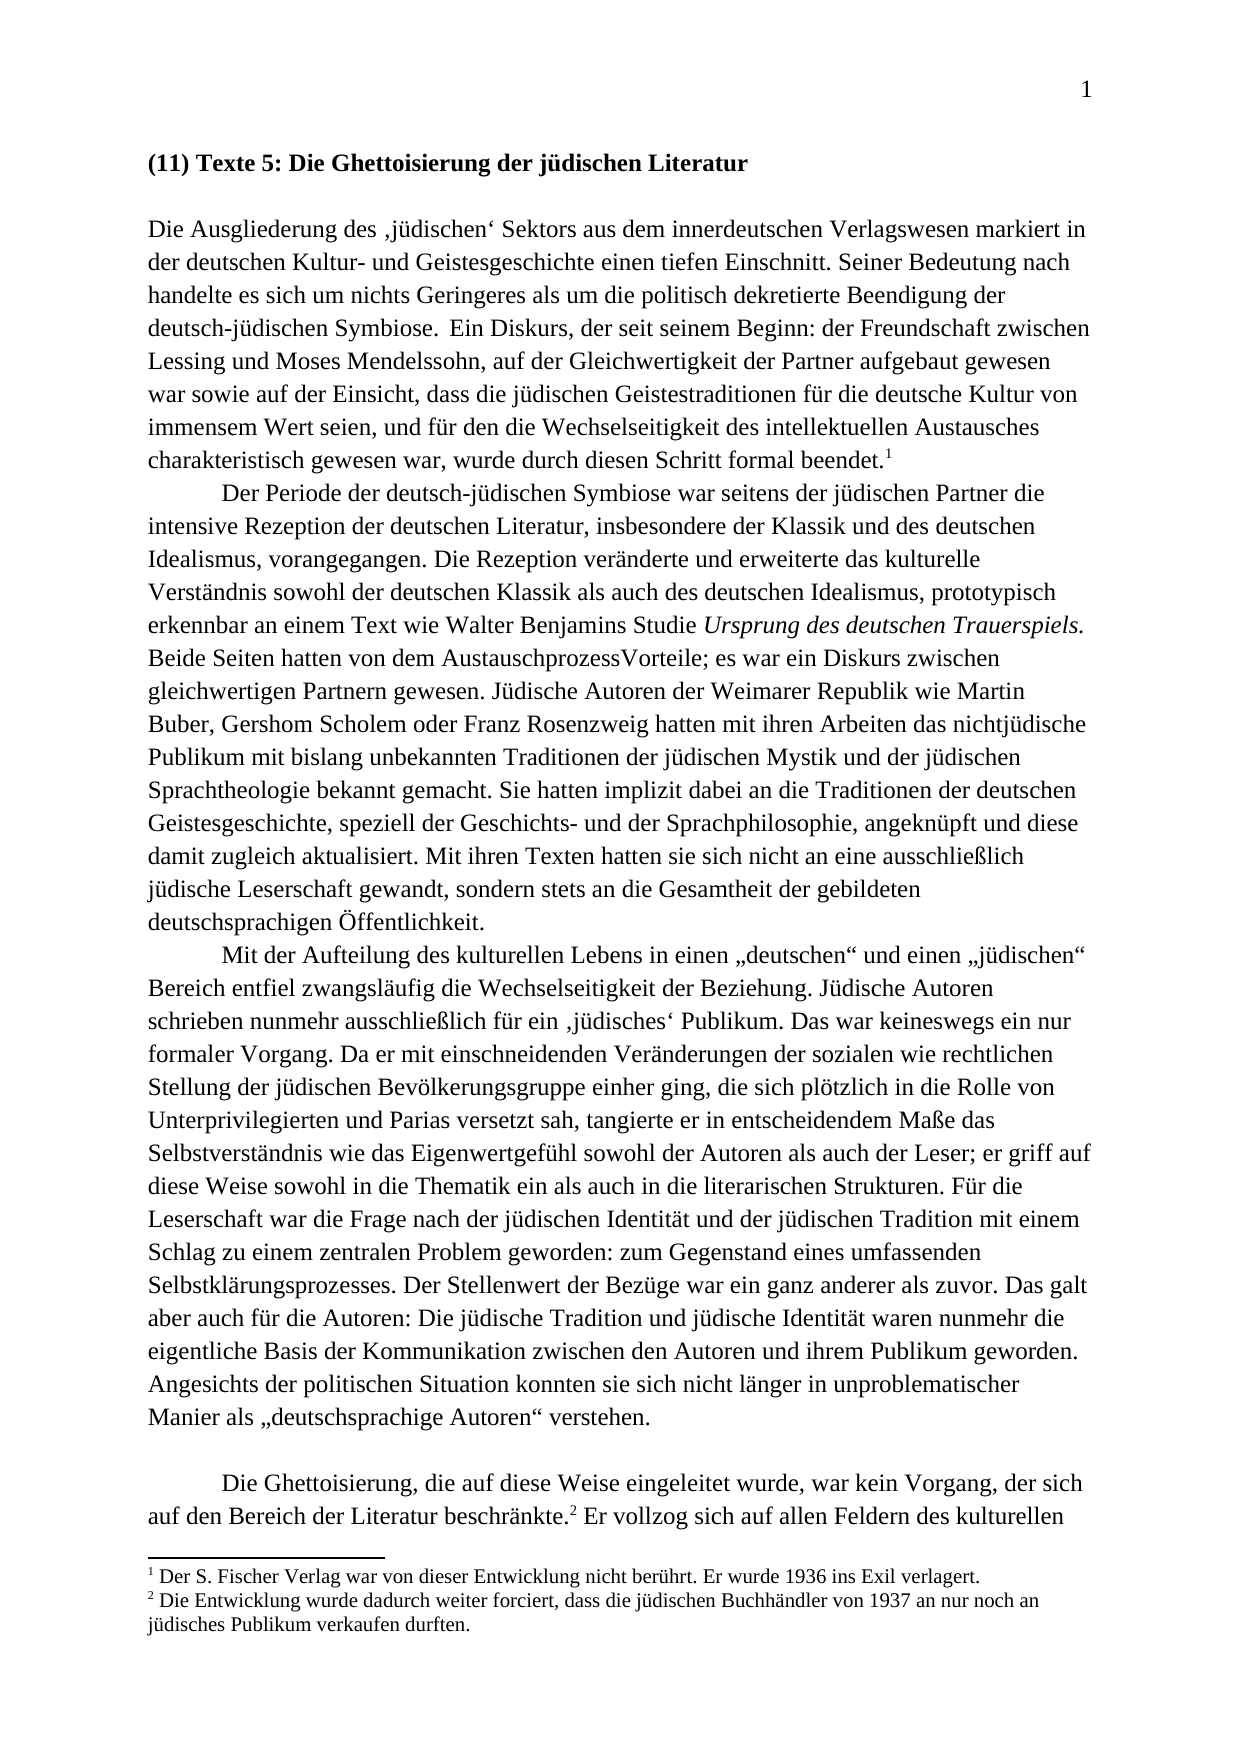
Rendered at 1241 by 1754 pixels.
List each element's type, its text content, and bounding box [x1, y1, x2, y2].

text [148, 1468, 1093, 1530]
text Mit der Aufteilung des kulturellen Lebens in einen „deutschen“ und einen „jüdischen“ Bereich entfiel zwangsläufig die Wechselseitigkeit der Beziehung. Jüdische Autoren schrieben nunmehr ausschließlich für ein ‚jüdisches‘ Publikum. Das war keineswegs ein nur formaler Vorgang. Da er mit einschneidenden Veränderungen der sozialen wie rechtlichen Stellung der jüdischen Bevölkerungsgruppe einher ging, die sich plötzlich in die Rolle von Unterprivilegierten und Parias versetzt sah, tangierte er in entscheidendem Maße das Selbstverständnis wie das Eigenwertgefühl sowohl der Autoren als auch der Leser; er griff auf diese Weise sowohl in die Thematik ein als auch in die literarischen Strukturen. Für die Leserschaft war die Frage nach der jüdischen Identität und der jüdischen Tradition mit einem Schlag zu einem zentralen Problem geworden: zum Gegenstand eines umfassenden Selbstklärungsprozesses. Der Stellenwert der Bezüge war ein ganz anderer als zuvor. Das galt aber auch für die Autoren: Die jüdische Tradition und jüdische Identität waren nunmehr die eigentliche Basis der Kommunikation zwischen den Autoren und ihrem Publikum geworden. Angesichts der politischen Situation konnten sie sich nicht länger in unproblematischer Manier als „deutschsprachige Autoren“ verstehen. [148, 940, 1093, 1431]
text Die Ausgliederung des ‚jüdischen‘ Sektors aus dem innerdeutschen Verlagswesen markiert in der deutschen Kultur- und Geistesgeschichte einen tiefen Einschnitt. Seiner Bedeutung nach handelte es sich um nichts Geringeres als um die politisch dekretierte Beendigung der deutsch-jüdischen Symbiose. Ein Diskurs, der seit seinem Beginn: der Freundschaft zwischen Lessing und Moses Mendelssohn, auf der Gleichwertigkeit der Partner aufgebaut gewesen war sowie auf der Einsicht, dass die jüdischen Geistestraditionen für die deutsche Kultur von immensem Wert seien, und für den die Wechselseitigkeit des intellektuellen Austausches charakteristisch gewesen war, wurde durch diesen Schritt formal beendet. [148, 214, 1093, 473]
text Der Periode der deutsch-jüdischen Symbiose war seitens der jüdischen Partner die intensive Rezeption der deutschen Literatur, insbesondere der Klassik und des deutschen Idealismus, vorangegangen. Die Rezeption veränderte und erweiterte das kulturelle Verständnis sowohl der deutschen Klassik als auch des deutschen Idealismus, prototypisch erkennbar an einem Text wie Walter Benjamins Studie Ursprung des deutschen Trauerspiels. Beide Seiten hatten von dem AustauschprozessVorteile; es war ein Diskurs zwischen gleichwertigen Partnern gewesen. Jüdische Autoren der Weimarer Republik wie Martin Buber, Gershom Scholem oder Franz Rosenzweig hatten mit ihren Arbeiten das nichtjüdische Publikum mit bislang unbekannten Traditionen der jüdischen Mystik und der jüdischen Sprachtheologie bekannt gemacht. Sie hatten implizit dabei an die Traditionen der deutschen Geistesgeschichte, speziell der Geschichts- und der Sprachphilosophie, angeknüpft und diese damit zugleich aktualisiert. Mit ihren Texten hatten sie sich nicht an eine ausschließlich jüdische Leserschaft gewandt, sondern stets an die Gesamtheit der gebildeten deutschsprachigen Öffentlichkeit. [148, 478, 1093, 936]
text (11) Texte 5: Die Ghettoisierung der jüdischen Literatur [148, 148, 1093, 176]
